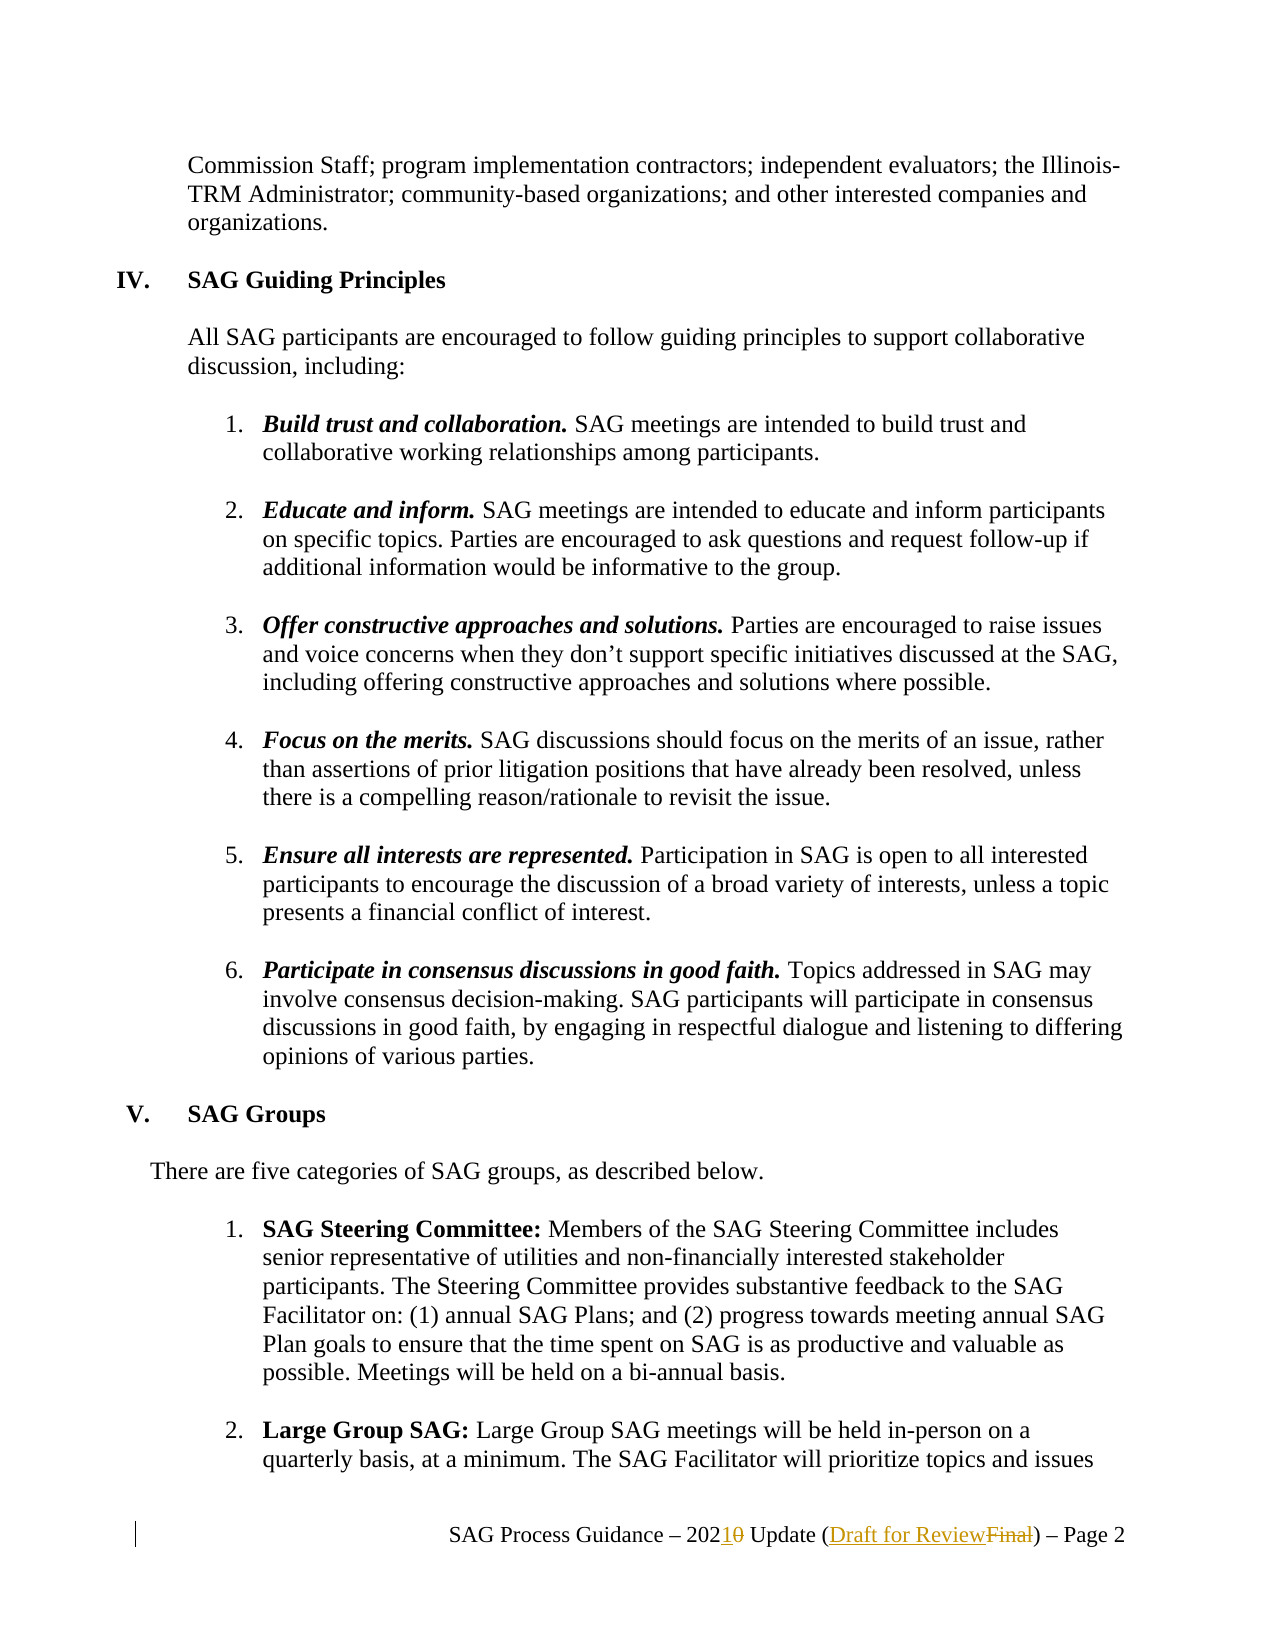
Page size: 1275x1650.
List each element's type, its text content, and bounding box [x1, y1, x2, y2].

text There are five categories of SAG groups, as described below. [150, 1156, 1125, 1185]
list Focus on the merits. SAG discussions should focus on the merits of an issue, rather than assertions of prior litigation positions that have already been resolved, unless there is a compelling reason/rationale to revisit the issue. [225, 725, 1125, 811]
text All SAG participants are encouraged to follow guiding principles to support collaborative discussion, including: [187, 322, 1125, 380]
list SAG Guiding Principles [150, 265, 1125, 294]
list SAG Groups [150, 1099, 1125, 1127]
list Offer constructive approaches and solutions. Parties are encouraged to raise issues and voice concerns when they don’t support specific initiatives discussed at the SAG, including offering constructive approaches and solutions where possible. [225, 610, 1125, 696]
list Participate in consensus discussions in good faith. Topics addressed in SAG may involve consensus decision-making. SAG participants will participate in consensus discussions in good faith, by engaging in respectful dialogue and listening to differing opinions of various parties. [225, 955, 1125, 1070]
list Educate and inform. SAG meetings are intended to educate and inform participants on specific topics. Parties are encouraged to ask questions and request follow-up if additional information would be informative to the group. [225, 495, 1125, 581]
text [187, 150, 1125, 236]
list Ensure all interests are represented. Participation in SAG is open to all interested participants to encourage the discussion of a broad variety of interests, unless a topic presents a financial conflict of interest. [225, 840, 1125, 926]
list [225, 1415, 1125, 1472]
list Build trust and collaboration. SAG meetings are intended to build trust and collaborative working relationships among participants. [225, 409, 1125, 466]
list SAG Steering Committee: Members of the SAG Steering Committee includes senior representative of utilities and non-financially interested stakeholder participants. The Steering Committee provides substantive feedback to the SAG Facilitator on: (1) annual SAG Plans; and (2) progress towards meeting annual SAG Plan goals to ensure that the time spent on SAG is as productive and valuable as possible. Meetings will be held on a bi-annual basis. [225, 1214, 1125, 1386]
